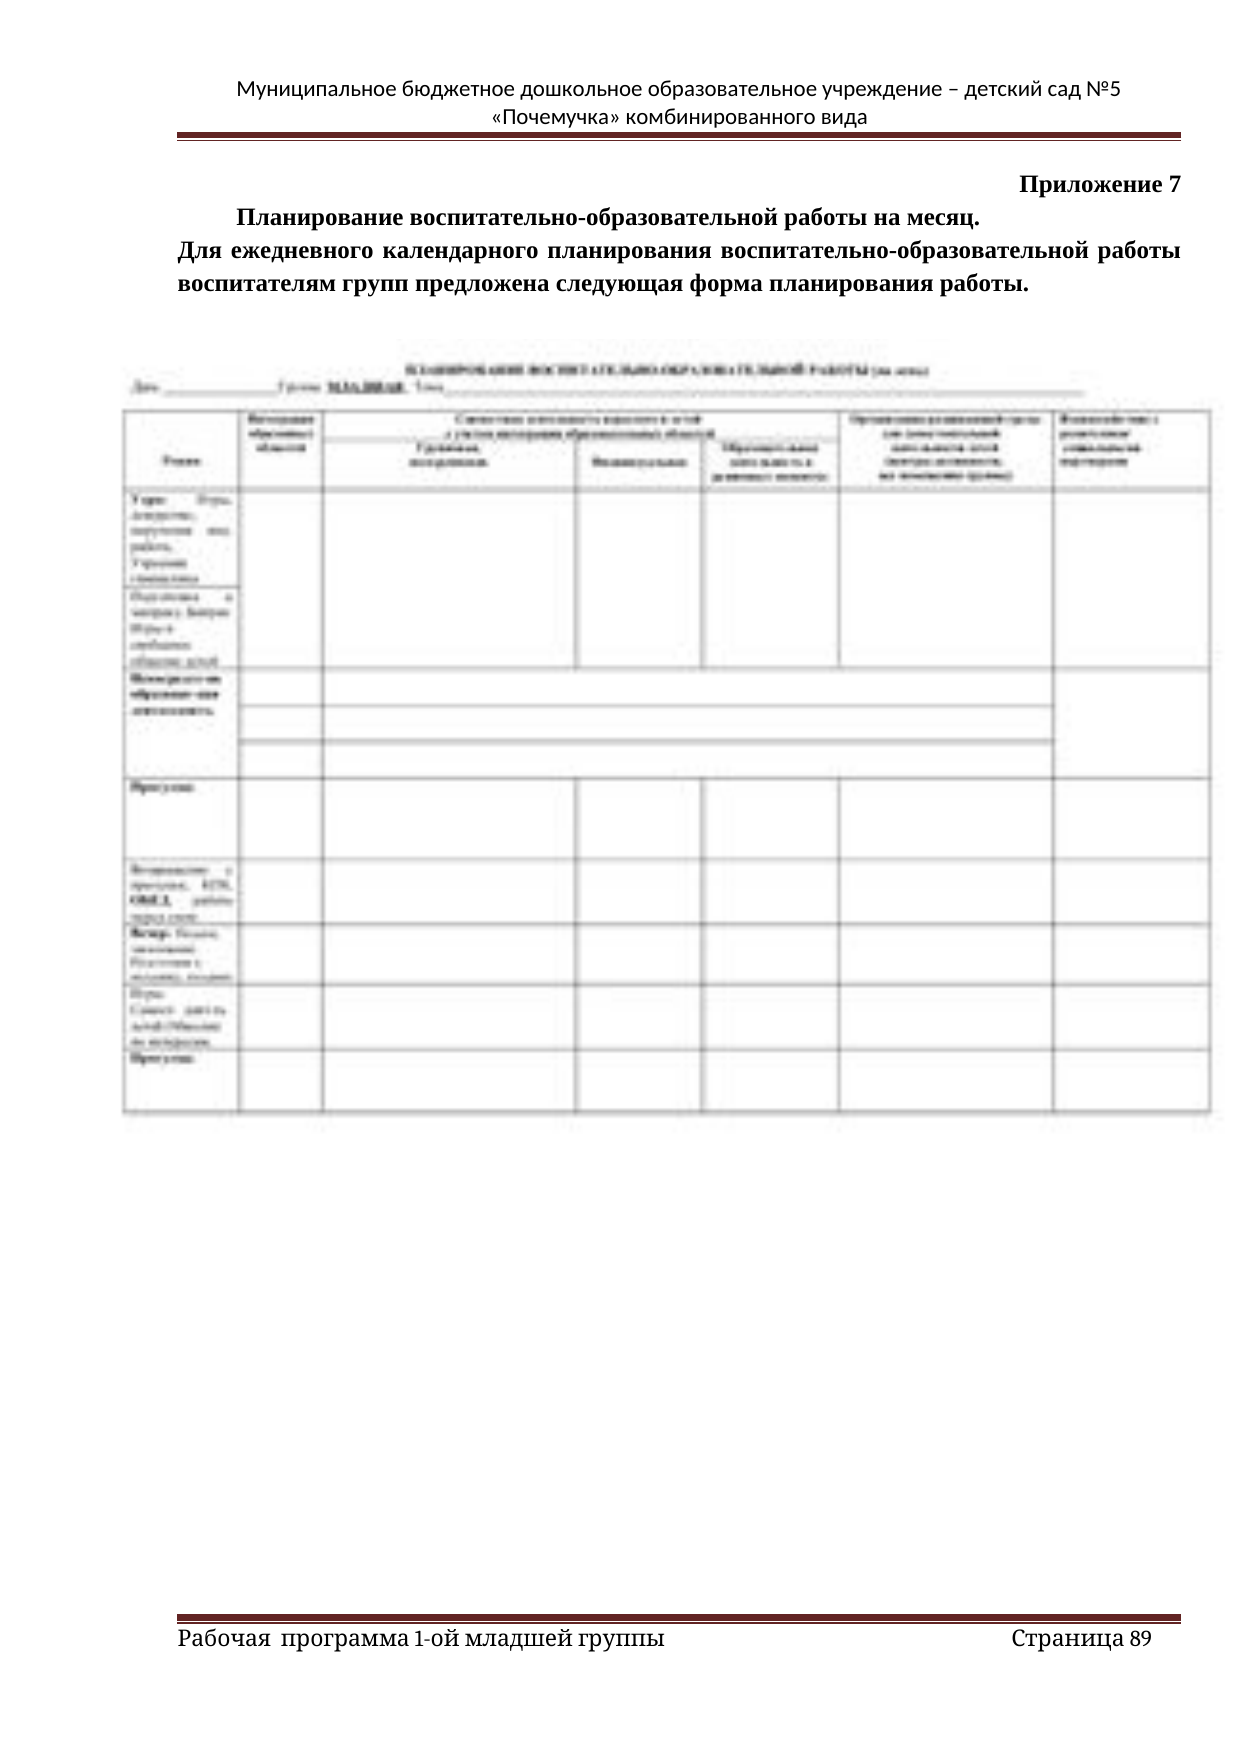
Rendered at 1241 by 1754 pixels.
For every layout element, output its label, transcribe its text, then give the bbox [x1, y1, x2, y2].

text Приложение 7 [177, 169, 1181, 198]
picture [93, 339, 1236, 1145]
text Планирование воспитательно-образовательной работы на месяц. [177, 202, 1181, 231]
text Для ежедневного календарного планирования воспитательно-образовательной работы воспитателям групп предложена следующая форма планирования работы. [177, 235, 1181, 297]
